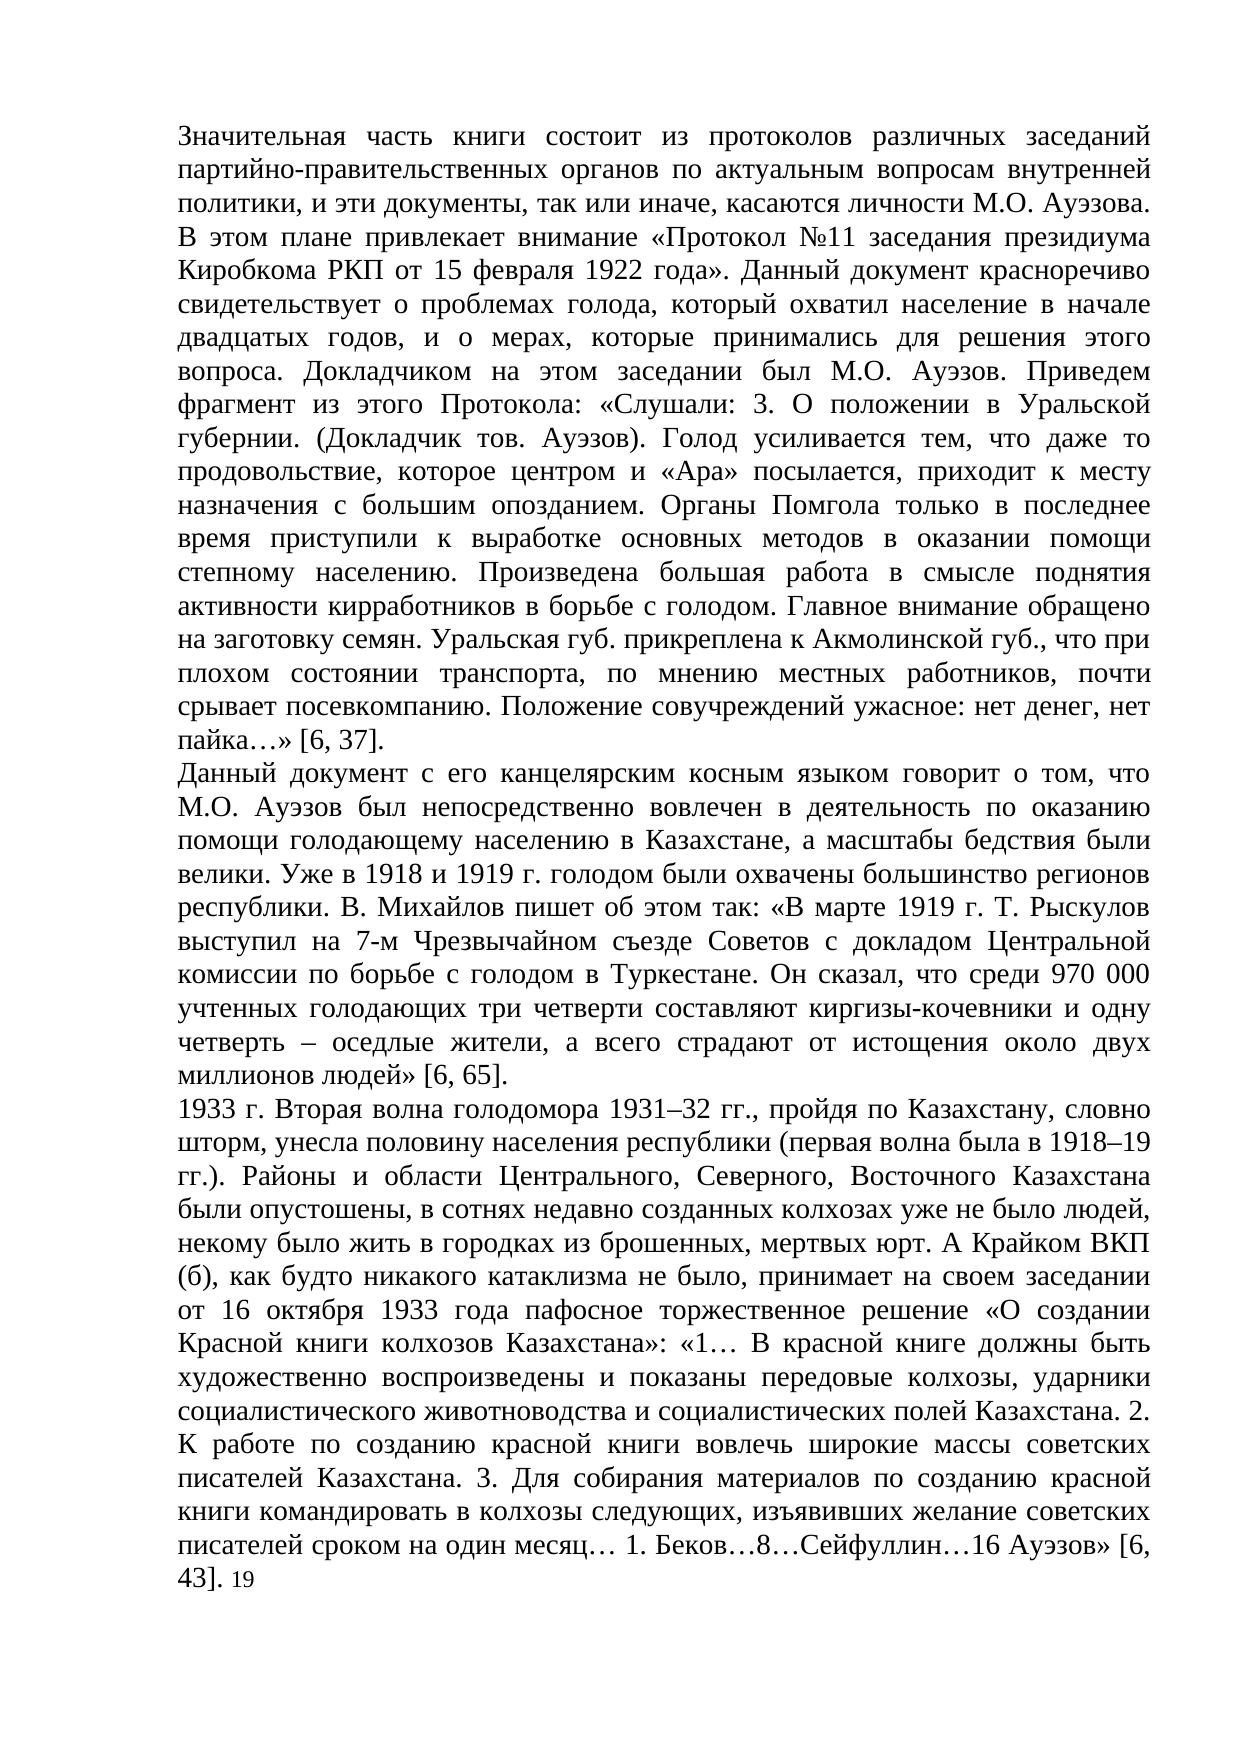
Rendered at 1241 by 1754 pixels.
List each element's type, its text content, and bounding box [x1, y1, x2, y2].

text Значительная часть книги состоит из протоколов различных заседаний партийно-правительственных органов по актуальным вопросам внутренней политики, и эти документы, так или иначе, касаются личности М.О. Ауэзова. В этом плане привлекает внимание «Протокол №11 заседания президиума Киробкома РКП от 15 февраля 1922 года». Данный документ красноречиво свидетельствует о проблемах голода, который охватил население в начале двадцатых годов, и о мерах, которые принимались для решения этого вопроса. Докладчиком на этом заседании был М.О. Ауэзов. Приведем фрагмент из этого Протокола: «Слушали: 3. О положении в Уральской губернии. (Докладчик тов. Ауэзов). Голод усиливается тем, что даже то продовольствие, которое центром и «Ара» посылается, приходит к месту назначения с большим опозданием. Органы Помгола только в последнее время приступили к выработке основных методов в оказании помощи степному населению. Произведена большая работа в смысле поднятия активности кирработников в борьбе с голодом. Главное внимание обращено на заготовку семян. Уральская губ. прикреплена к Акмолинской губ., что при плохом состоянии транспорта, по мнению местных работников, почти срывает посевкомпанию. Положение совучреждений ужасное: нет денег, нет пайка…» [6, 37]. [177, 118, 1152, 755]
text Данный документ с его канцелярским косным языком говорит о том, что М.О. Ауэзов был непосредственно вовлечен в деятельность по оказанию помощи голодающему населению в Казахстане, а масштабы бедствия были велики. Уже в 1918 и 1919 г. голодом были охвачены большинство регионов республики. В. Михайлов пишет об этом так: «В марте 1919 г. Т. Рыскулов выступил на 7-м Чрезвычайном съезде Советов с докладом Центральной комиссии по борьбе с голодом в Туркестане. Он сказал, что среди 970 000 учтенных голодающих три четверти составляют киргизы-кочевники и одну четверть – оседлые жители, а всего страдают от истощения около двух миллионов людей» [6, 65]. [177, 755, 1152, 1091]
text 1933 г. Вторая волна голодомора 1931–32 гг., пройдя по Казахстану, словно шторм, унесла половину населения республики (первая волна была в 1918–19 гг.). Районы и области Центрального, Северного, Восточного Казахстана были опустошены, в сотнях недавно созданных колхозах уже не было людей, некому было жить в городках из брошенных, мертвых юрт. А Крайком ВКП (б), как будто никакого катаклизма не было, принимает на своем заседании от 16 октября 1933 года пафосное торжественное решение «О создании Красной книги колхозов Казахстана»: «1… В красной книге должны быть художественно воспроизведены и показаны передовые колхозы, ударники социалистического животноводства и социалистических полей Казахстана. 2. К работе по созданию красной книги вовлечь широкие массы советских писателей Казахстана. 3. Для собирания материалов по созданию красной книги командировать в колхозы следующих, изъявивших желание советских писателей сроком на один месяц… 1. Беков…8…Сейфуллин…16 Ауэзов» [6, 43]. 19 [177, 1091, 1152, 1594]
